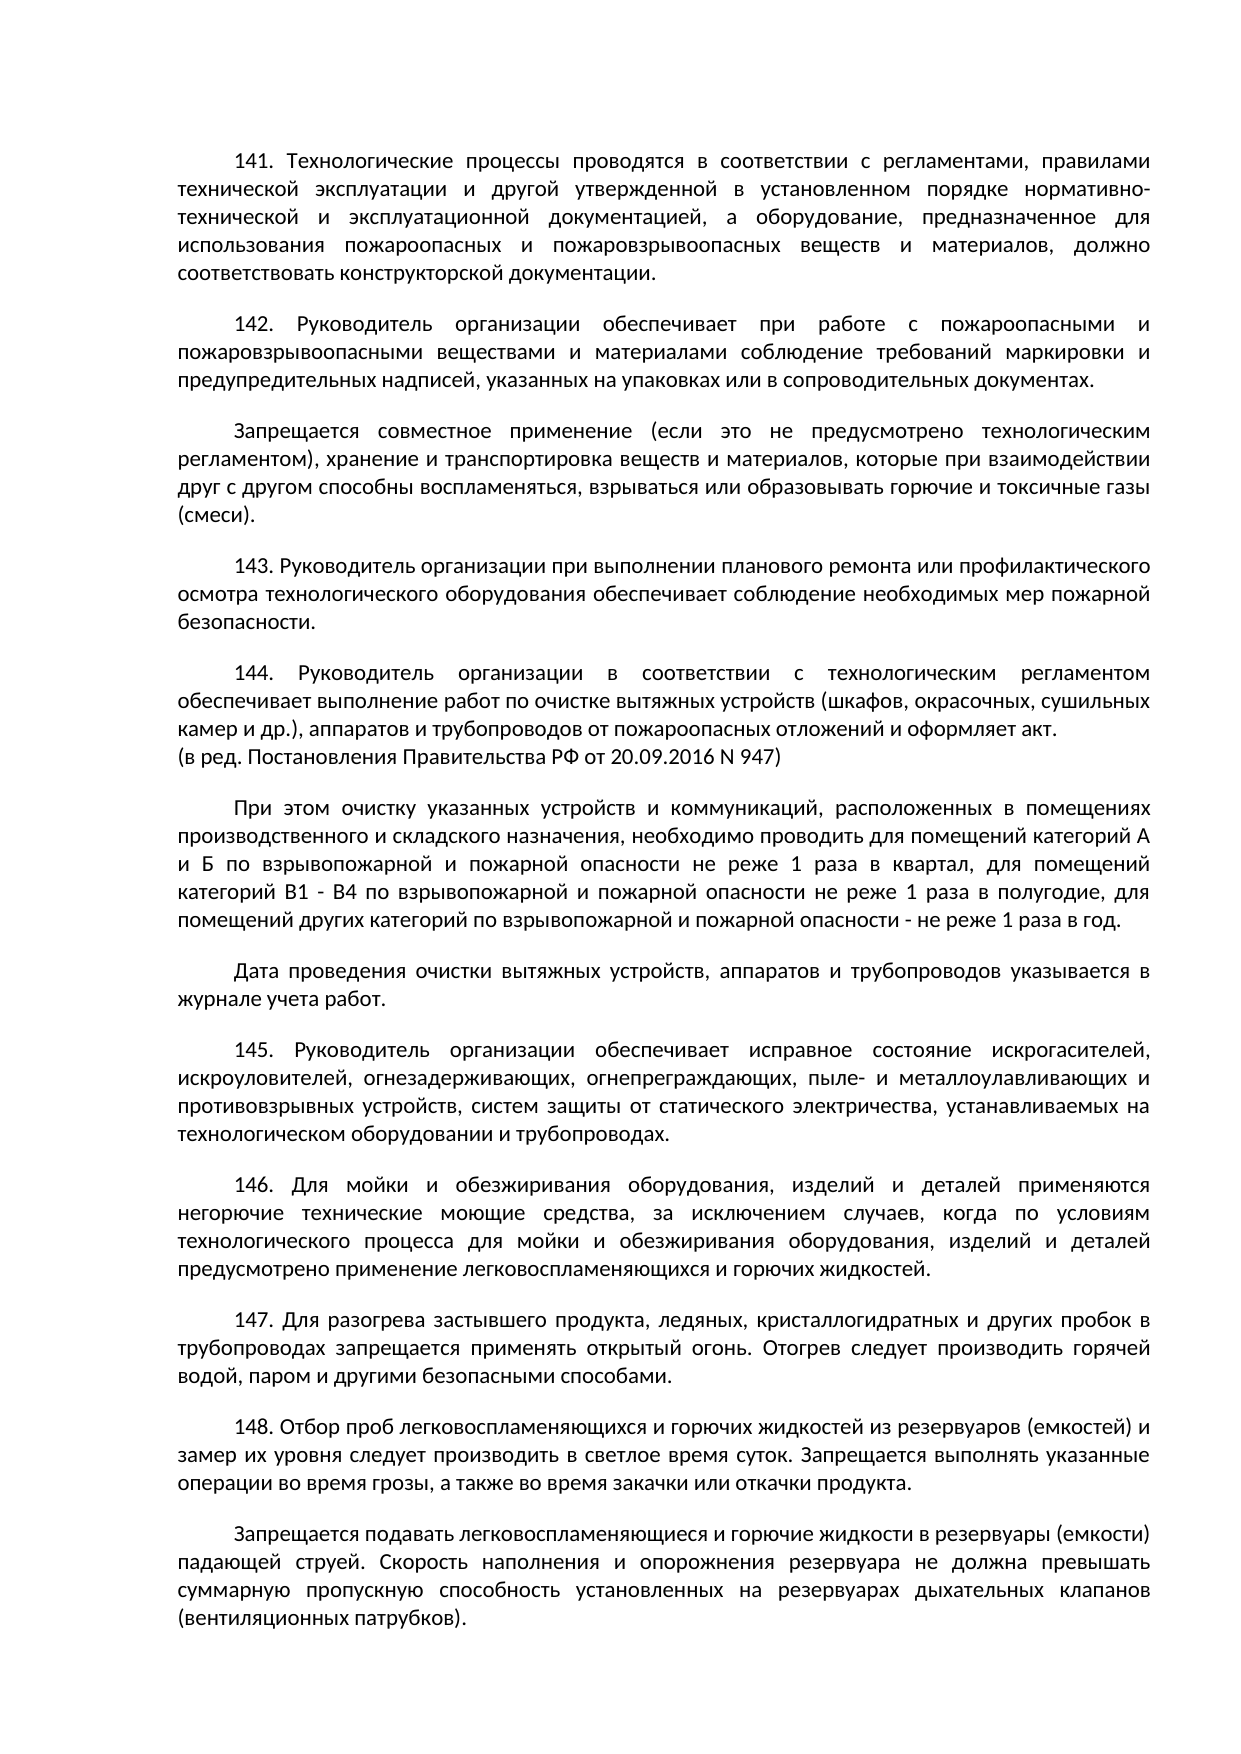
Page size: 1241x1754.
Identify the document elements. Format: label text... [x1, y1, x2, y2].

text 143. Руководитель организации при выполнении планового ремонта или профилактического осмотра технологического оборудования обеспечивает соблюдение необходимых мер пожарной безопасности. [177, 551, 1152, 635]
text 147. Для разогрева застывшего продукта, ледяных, кристаллогидратных и других пробок в трубопроводах запрещается применять открытый огонь. Отогрев следует производить горячей водой, паром и другими безопасными способами. [177, 1305, 1152, 1389]
text 141. Технологические процессы проводятся в соответствии с регламентами, правилами технической эксплуатации и другой утвержденной в установленном порядке нормативно-технической и эксплуатационной документацией, а оборудование, предназначенное для использования пожароопасных и пожаровзрывоопасных веществ и материалов, должно соответствовать конструкторской документации. [177, 146, 1152, 286]
text 146. Для мойки и обезжиривания оборудования, изделий и деталей применяются негорючие технические моющие средства, за исключением случаев, когда по условиям технологического процесса для мойки и обезжиривания оборудования, изделий и деталей предусмотрено применение легковоспламеняющихся и горючих жидкостей. [177, 1170, 1152, 1282]
text (в ред. Постановления Правительства РФ от 20.09.2016 N 947) [177, 742, 1152, 770]
text 145. Руководитель организации обеспечивает исправное состояние искрогасителей, искроуловителей, огнезадерживающих, огнепреграждающих, пыле- и металлоулавливающих и противовзрывных устройств, систем защиты от статического электричества, устанавливаемых на технологическом оборудовании и трубопроводах. [177, 1035, 1152, 1147]
text Запрещается совместное применение (если это не предусмотрено технологическим регламентом), хранение и транспортировка веществ и материалов, которые при взаимодействии друг с другом способны воспламеняться, взрываться или образовывать горючие и токсичные газы (смеси). [177, 416, 1152, 528]
text 142. Руководитель организации обеспечивает при работе с пожароопасными и пожаровзрывоопасными веществами и материалами соблюдение требований маркировки и предупредительных надписей, указанных на упаковках или в сопроводительных документах. [177, 309, 1152, 393]
text 148. Отбор проб легковоспламеняющихся и горючих жидкостей из резервуаров (емкостей) и замер их уровня следует производить в светлое время суток. Запрещается выполнять указанные операции во время грозы, а также во время закачки или откачки продукта. [177, 1412, 1152, 1496]
text При этом очистку указанных устройств и коммуникаций, расположенных в помещениях производственного и складского назначения, необходимо проводить для помещений категорий А и Б по взрывопожарной и пожарной опасности не реже 1 раза в квартал, для помещений категорий В1 - В4 по взрывопожарной и пожарной опасности не реже 1 раза в полугодие, для помещений других категорий по взрывопожарной и пожарной опасности - не реже 1 раза в год. [177, 793, 1152, 933]
text Запрещается подавать легковоспламеняющиеся и горючие жидкости в резервуары (емкости) падающей струей. Скорость наполнения и опорожнения резервуара не должна превышать суммарную пропускную способность установленных на резервуарах дыхательных клапанов (вентиляционных патрубков). [177, 1519, 1152, 1631]
text 144. Руководитель организации в соответствии с технологическим регламентом обеспечивает выполнение работ по очистке вытяжных устройств (шкафов, окрасочных, сушильных камер и др.), аппаратов и трубопроводов от пожароопасных отложений и оформляет акт. [177, 658, 1152, 742]
text Дата проведения очистки вытяжных устройств, аппаратов и трубопроводов указывается в журнале учета работ. [177, 956, 1152, 1012]
